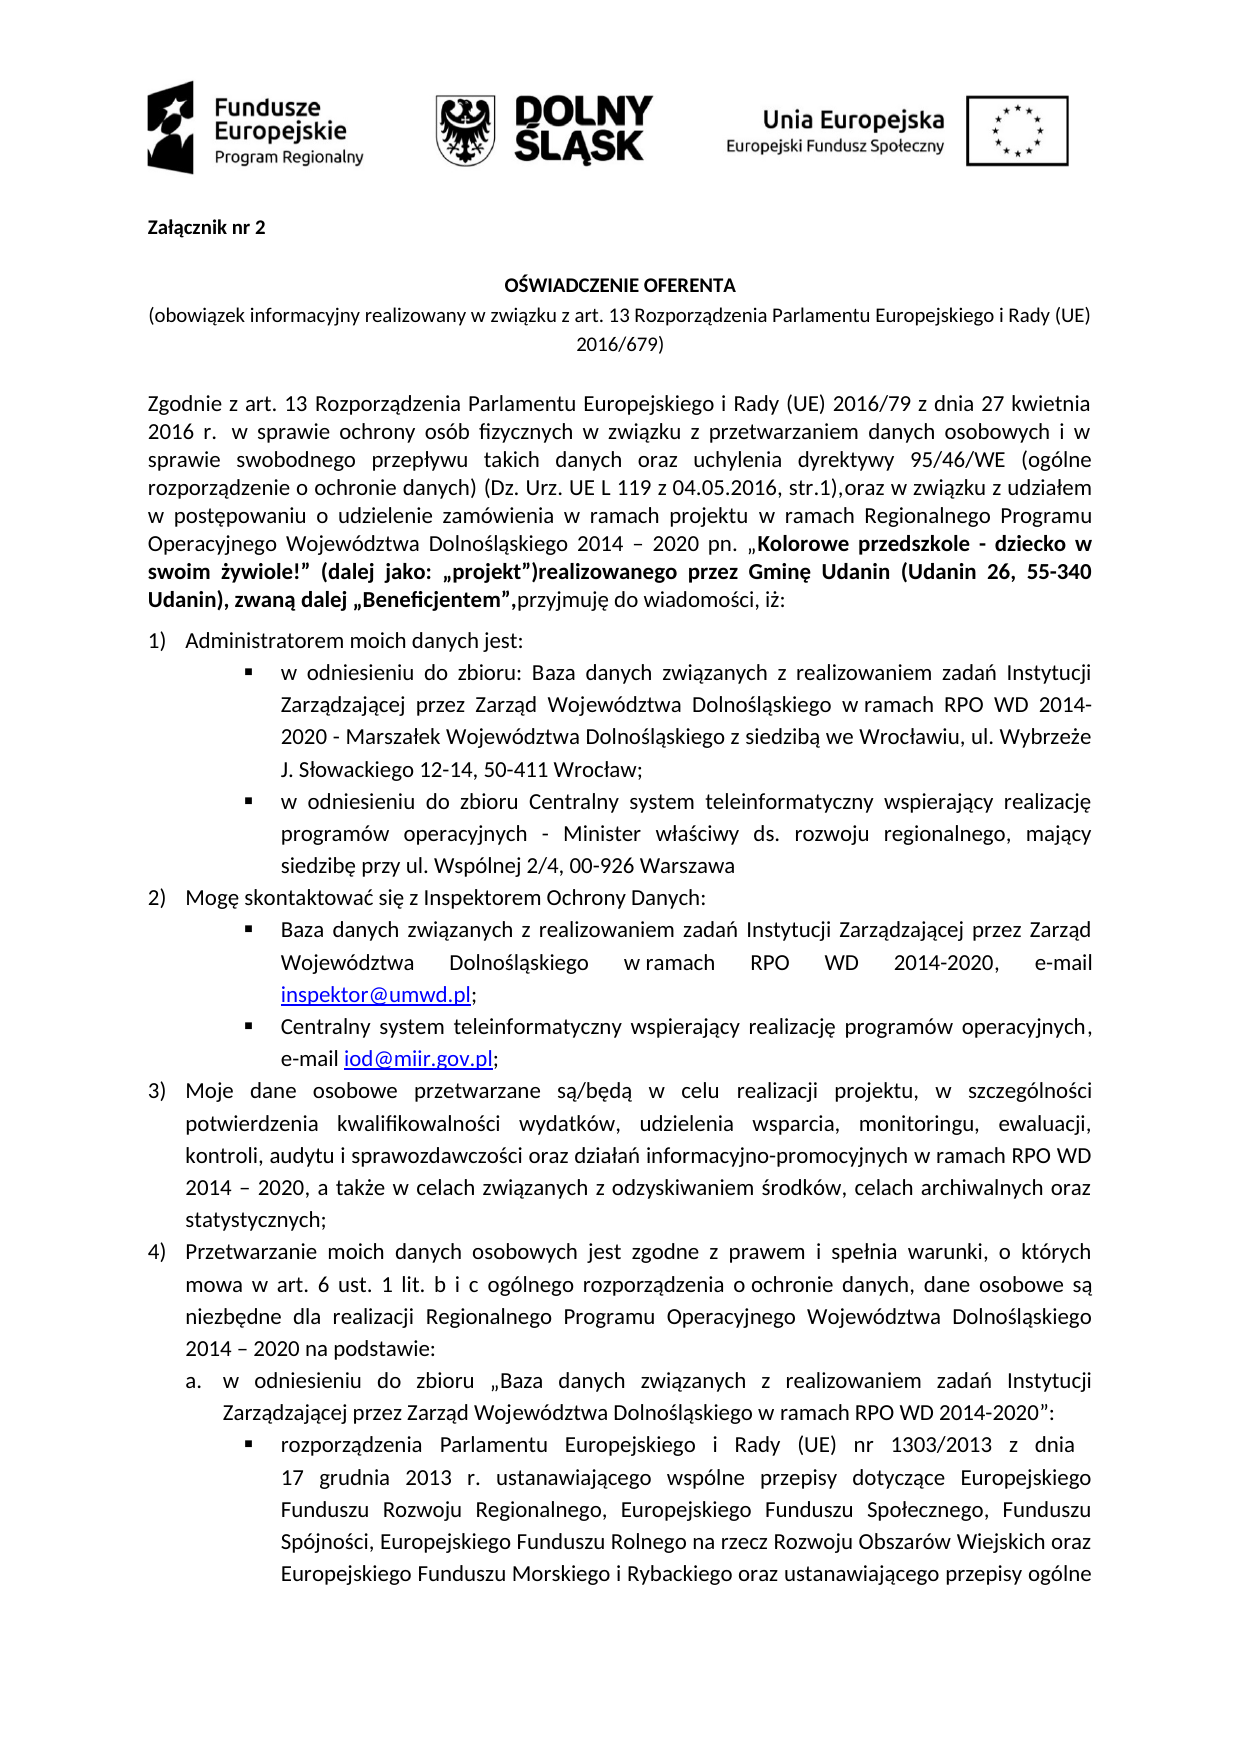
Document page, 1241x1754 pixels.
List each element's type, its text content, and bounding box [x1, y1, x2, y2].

list w odniesieniu do zbioru „Baza danych związanych z realizowaniem zadań Instytucji Zarządzającej przez Zarząd Województwa Dolnośląskiego w ramach RPO WD 2014-2020”: [185, 1366, 1093, 1426]
list Przetwarzanie moich danych osobowych jest zgodne z prawem i spełnia warunki, o których mowa w art. 6 ust. 1 lit. b i c ogólnego rozporządzenia o ochronie danych, dane osobowe są niezbędne dla realizacji Regionalnego Programu Operacyjnego Województwa Dolnośląskiego 2014 – 2020 na podstawie: [148, 1237, 1093, 1362]
list Mogę skontaktować się z Inspektorem Ochrony Danych: [148, 883, 1093, 911]
list Centralny system teleinformatyczny wspierający realizację programów operacyjnych, e-mail iod@miir.gov.pl; [243, 1012, 1093, 1072]
text (obowiązek informacyjny realizowany w związku z art. 13 Rozporządzenia Parlamentu Europejskiego i Rady (UE) 2016/679) [148, 302, 1093, 356]
list Baza danych związanych z realizowaniem zadań Instytucji Zarządzającej przez Zarząd Województwa Dolnośląskiego w ramach RPO WD 2014-2020, e-mail inspektor@umwd.pl; [243, 916, 1093, 1008]
picture [147, 73, 1069, 186]
text Załącznik nr 2 [148, 214, 1093, 240]
list w odniesieniu do zbioru Centralny system teleinformatyczny wspierający realizację programów operacyjnych - Minister właściwy ds. rozwoju regionalnego, mający siedzibę przy ul. Wspólnej 2/4, 00-926 Warszawa [243, 787, 1093, 879]
list Moje dane osobowe przetwarzane są/będą w celu realizacji projektu, w szczególności potwierdzenia kwalifikowalności wydatków, udzielenia wsparcia, monitoringu, ewaluacji, kontroli, audytu i sprawozdawczości oraz działań informacyjno-promocyjnych w ramach RPO WD 2014 – 2020, a także w celach związanych z odzyskiwaniem środków, celach archiwalnych oraz statystycznych; [148, 1077, 1093, 1233]
list w odniesieniu do zbioru: Baza danych związanych z realizowaniem zadań Instytucji Zarządzającej przez Zarząd Województwa Dolnośląskiego w ramach RPO WD 2014-2020 - Marszałek Województwa Dolnośląskiego z siedzibą we Wrocławiu, ul. Wybrzeże J. Słowackiego 12-14, 50-411 Wrocław; [243, 658, 1093, 783]
text Zgodnie z art. 13 Rozporządzenia Parlamentu Europejskiego i Rady (UE) 2016/79 z dnia 27 kwietnia 2016 r. w sprawie ochrony osób fizycznych w związku z przetwarzaniem danych osobowych i w sprawie swobodnego przepływu takich danych oraz uchylenia dyrektywy 95/46/WE (ogólne rozporządzenie o ochronie danych) (Dz. Urz. UE L 119 z 04.05.2016, str.1),oraz w związku z udziałem w postępowaniu o udzielenie zamówienia w ramach projektu w ramach Regionalnego Programu Operacyjnego Województwa Dolnośląskiego 2014 – 2020 pn. „Kolorowe przedszkole - dziecko w swoim żywiole!” (dalej jako: „projekt”)realizowanego przez Gminę Udanin (Udanin 26, 55-340 Udanin), zwaną dalej „Beneficjentem”,przyjmuję do wiadomości, iż: [148, 389, 1093, 613]
list Administratorem moich danych jest: [148, 626, 1093, 654]
text OŚWIADCZENIE OFERENTA [148, 273, 1093, 298]
